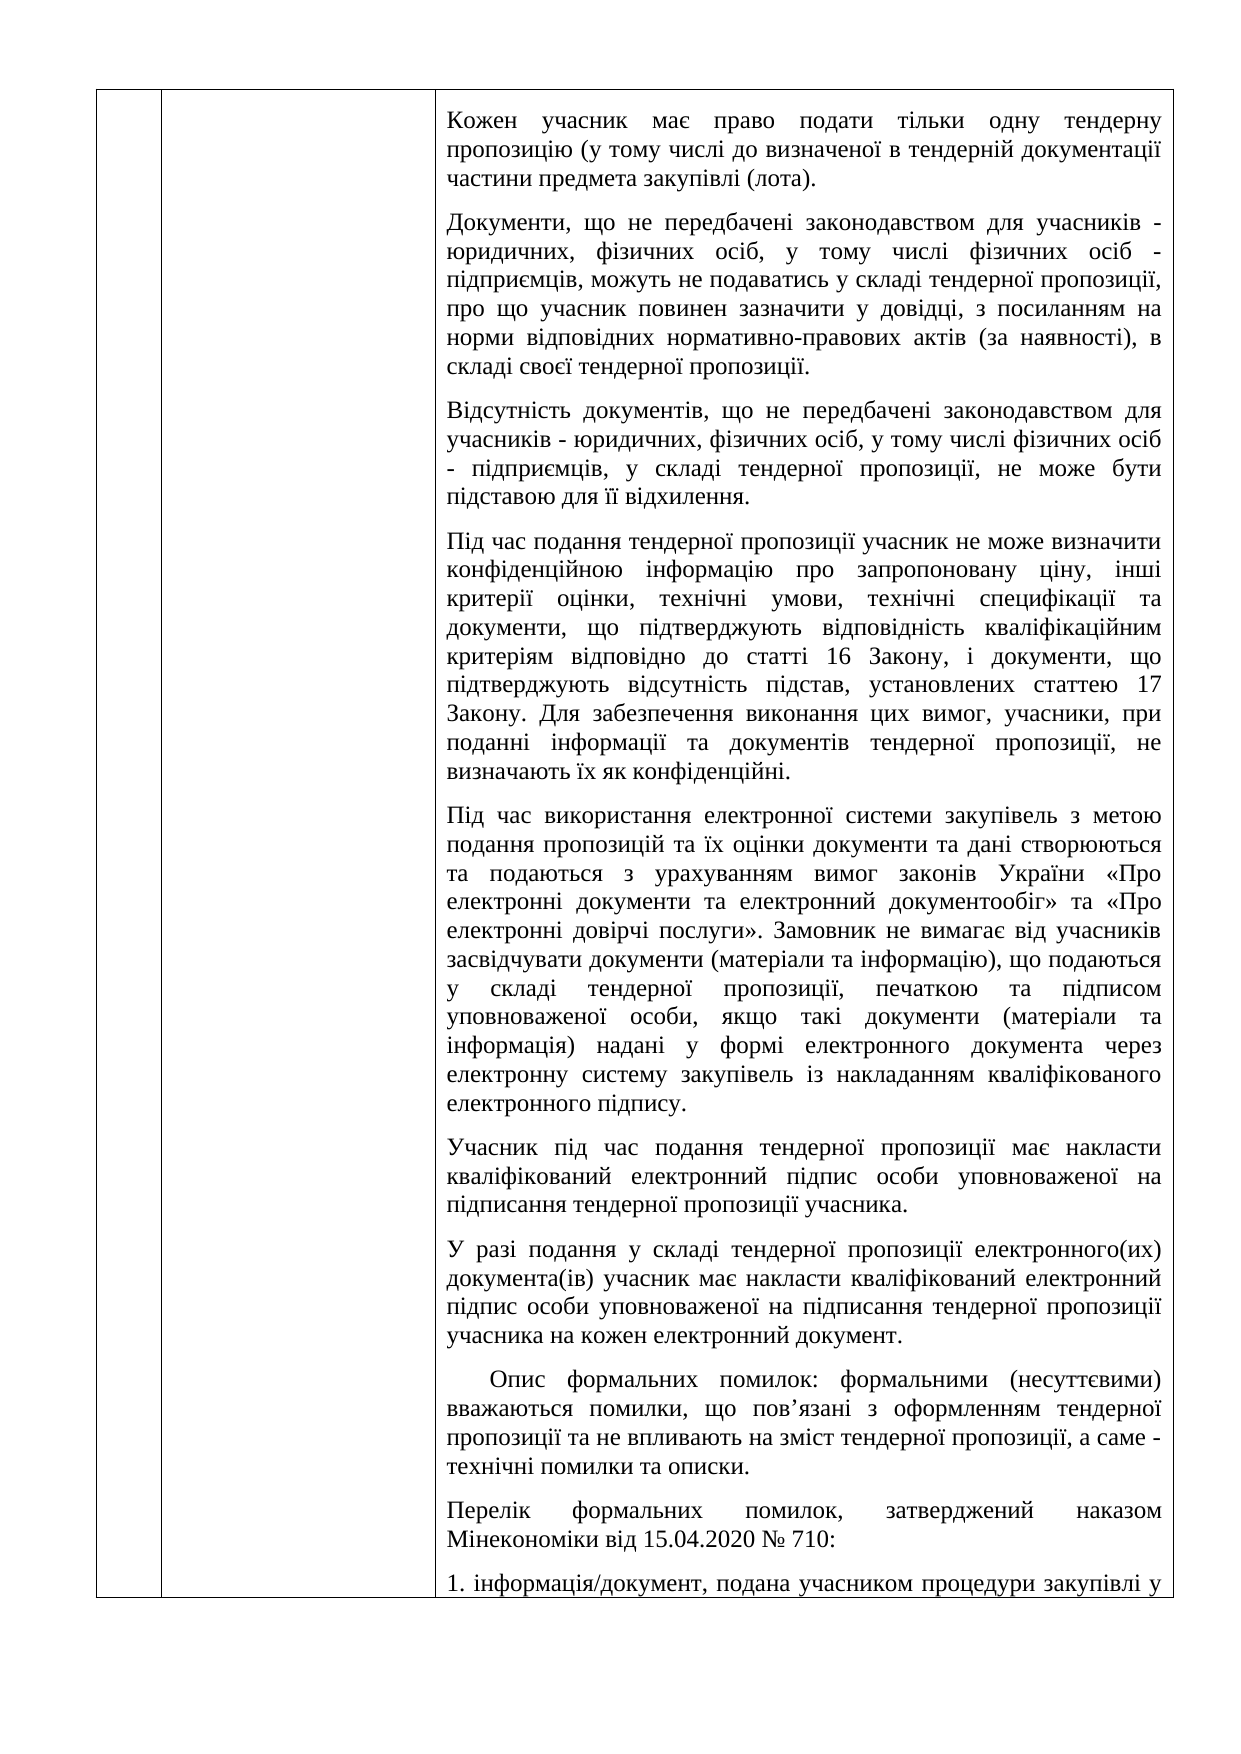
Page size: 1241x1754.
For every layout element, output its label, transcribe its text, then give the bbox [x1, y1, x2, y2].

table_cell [162, 90, 435, 1597]
table_cell 1 [97, 90, 161, 1597]
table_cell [436, 90, 1173, 1597]
